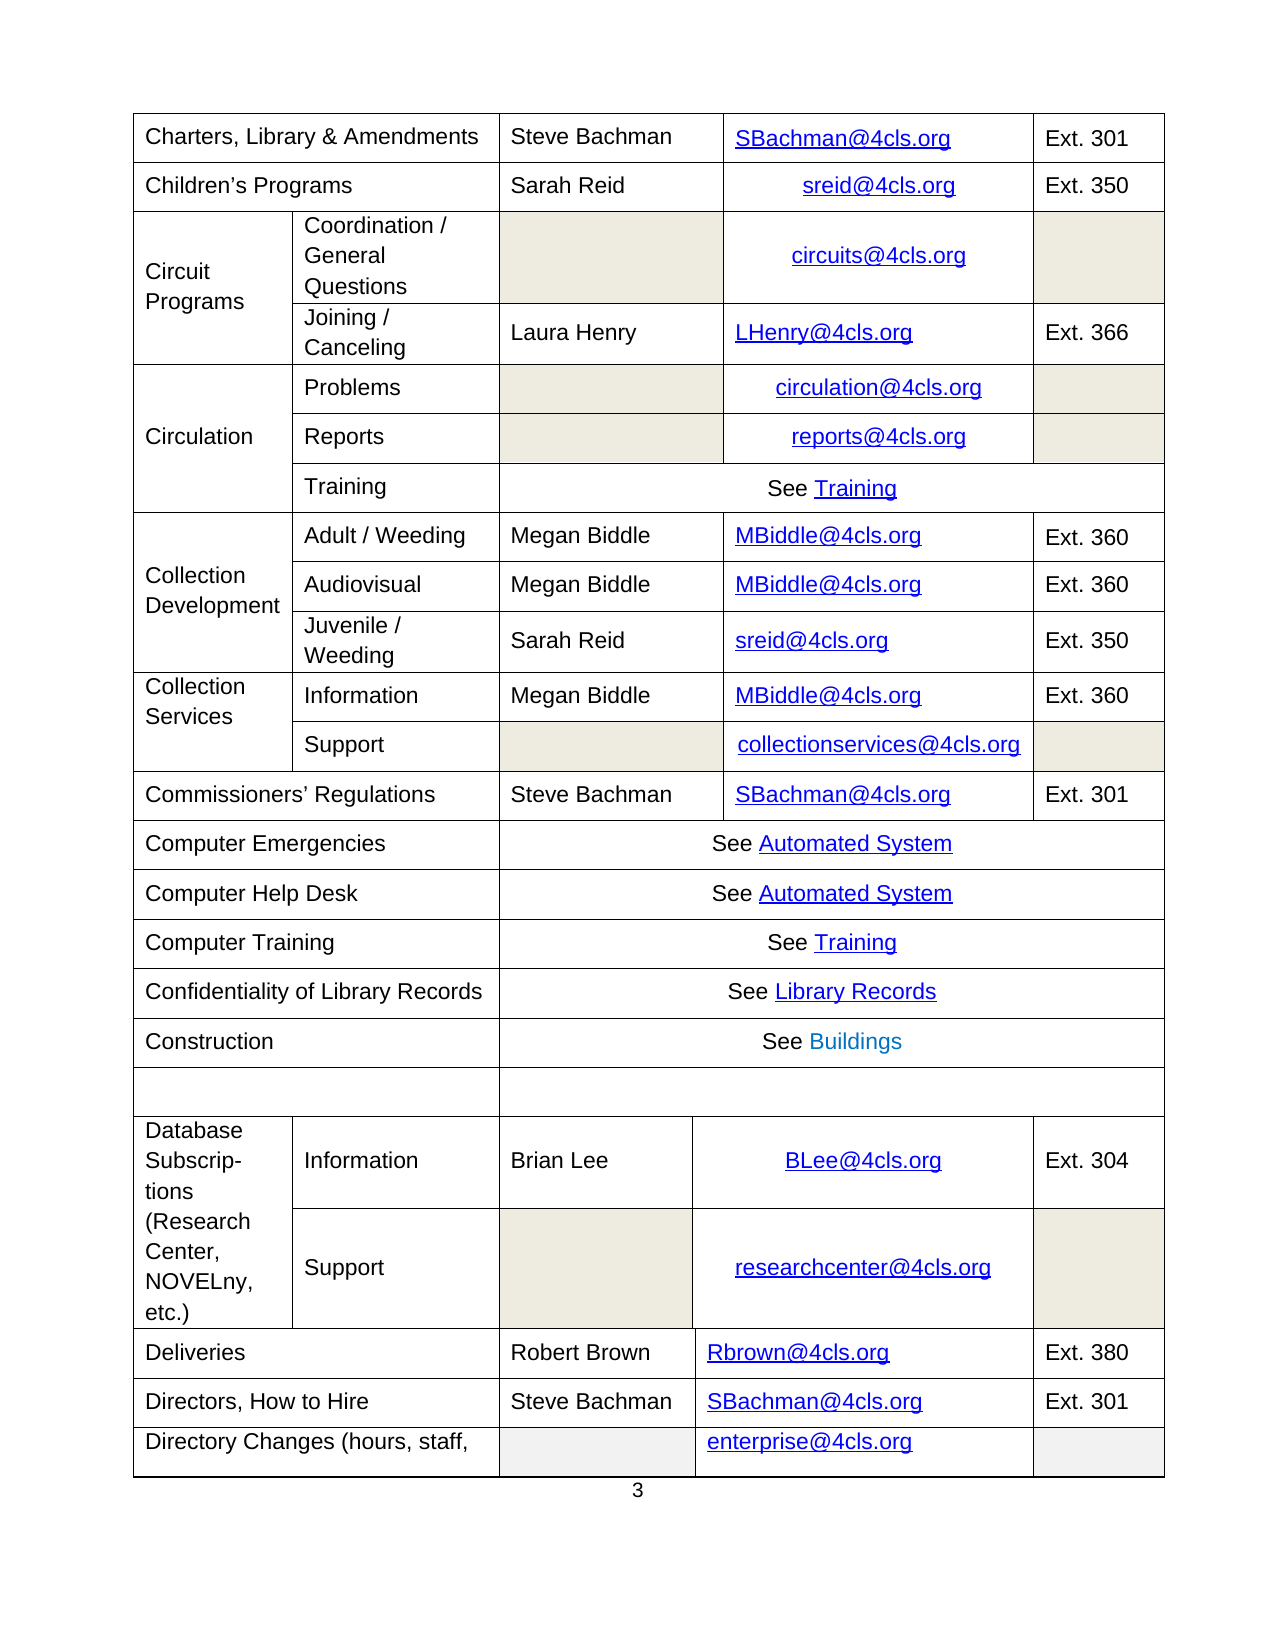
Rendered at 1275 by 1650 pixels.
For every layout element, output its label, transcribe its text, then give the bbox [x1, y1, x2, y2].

table_cell Ext. 350 [1034, 612, 1164, 672]
table_cell LHenry@4cls.org [724, 304, 1033, 364]
table_cell Support [293, 722, 499, 771]
table_cell researchcenter@4cls.org [693, 1209, 1033, 1328]
table_cell [134, 1068, 499, 1116]
table_cell enterprise@4cls.org [696, 1428, 1033, 1476]
table_cell [500, 365, 723, 413]
table_cell See Library Records [500, 969, 1164, 1017]
table_cell Information [293, 673, 499, 721]
table_cell [500, 1209, 692, 1328]
table_cell Ext. 366 [1034, 304, 1164, 364]
table_cell [1034, 1428, 1164, 1476]
table_cell Audiovisual [293, 562, 499, 611]
table_cell Database Subscrip-tions (Research Center, NOVELny, etc.) [134, 1117, 292, 1328]
table_cell Megan Biddle [500, 562, 723, 611]
table_cell SBachman@4cls.org [696, 1379, 1033, 1427]
table_cell [500, 212, 723, 303]
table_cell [134, 1428, 499, 1476]
table_cell Directors, How to Hire [134, 1379, 499, 1427]
table_cell Computer Emergencies [134, 821, 499, 869]
table_cell Information [293, 1117, 499, 1208]
table_cell Problems [293, 365, 499, 413]
table_cell Sarah Reid [500, 163, 723, 211]
table_cell Circulation [134, 365, 292, 512]
table_cell Brian Lee [500, 1117, 692, 1208]
table_cell Computer Training [134, 920, 499, 968]
table_cell See Automated System [500, 821, 1164, 869]
table_cell circulation@4cls.org [724, 365, 1033, 413]
table_cell [500, 1068, 1164, 1116]
table_cell [500, 1428, 695, 1476]
table_cell circuits@4cls.org [724, 212, 1033, 303]
table_cell [500, 722, 723, 771]
table_cell Charters, Library & Amendments [134, 114, 499, 162]
table_cell Collection Development [134, 513, 292, 672]
table_cell Ext. 304 [1034, 1117, 1164, 1208]
table_cell Ext. 380 [1034, 1329, 1164, 1378]
table_cell Adult / Weeding [293, 513, 499, 561]
table_cell Coordination / General Questions [293, 212, 499, 303]
table_cell See Training [500, 464, 1164, 512]
table_cell sreid@4cls.org [724, 163, 1033, 211]
table_cell Ext. 301 [1034, 114, 1164, 162]
table_cell Ext. 360 [1034, 562, 1164, 611]
table_cell Ext. 350 [1034, 163, 1164, 211]
table_cell Ext. 360 [1034, 513, 1164, 561]
table_cell Circuit Programs [134, 212, 292, 364]
table_cell Steve Bachman [500, 114, 723, 162]
table_cell Children’s Programs [134, 163, 499, 211]
table_cell Laura Henry [500, 304, 723, 364]
table_cell Steve Bachman [500, 772, 723, 820]
table_cell Collection Services [134, 673, 292, 771]
table_cell Robert Brown [500, 1329, 695, 1378]
table_cell Megan Biddle [500, 673, 723, 721]
table_cell Ext. 301 [1034, 1379, 1164, 1427]
table_cell Deliveries [134, 1329, 499, 1378]
table_cell Juvenile / Weeding [293, 612, 499, 672]
table_cell Ext. 301 [1034, 772, 1164, 820]
table_cell Commissioners’ Regulations [134, 772, 499, 820]
table_cell Computer Help Desk [134, 870, 499, 919]
table_cell Sarah Reid [500, 612, 723, 672]
table_cell BLee@4cls.org [693, 1117, 1033, 1208]
table_cell See Automated System [500, 870, 1164, 919]
table_cell See Buildings [500, 1019, 1164, 1067]
table_cell [1034, 414, 1164, 462]
table_cell collectionservices@4cls.org [724, 722, 1033, 771]
table_cell Megan Biddle [500, 513, 723, 561]
table_cell SBachman@4cls.org [724, 114, 1033, 162]
table_cell Joining / Canceling [293, 304, 499, 364]
table_cell [1034, 722, 1164, 771]
table_cell sreid@4cls.org [724, 612, 1033, 672]
table_cell [1034, 212, 1164, 303]
table_cell Rbrown@4cls.org [696, 1329, 1033, 1378]
table_cell SBachman@4cls.org [724, 772, 1033, 820]
table_cell reports@4cls.org [724, 414, 1033, 462]
table_cell See Training [500, 920, 1164, 968]
table_cell Support [293, 1209, 499, 1328]
table_cell MBiddle@4cls.org [724, 673, 1033, 721]
table_cell Ext. 360 [1034, 673, 1164, 721]
table_cell Steve Bachman [500, 1379, 695, 1427]
table_cell Reports [293, 414, 499, 462]
table_cell [1034, 1209, 1164, 1328]
table_cell Confidentiality of Library Records [134, 969, 499, 1017]
table_cell [500, 414, 723, 462]
table_cell MBiddle@4cls.org [724, 513, 1033, 561]
table_cell MBiddle@4cls.org [724, 562, 1033, 611]
table_cell [1034, 365, 1164, 413]
table_cell Training [293, 464, 499, 512]
table_cell Construction [134, 1019, 499, 1067]
